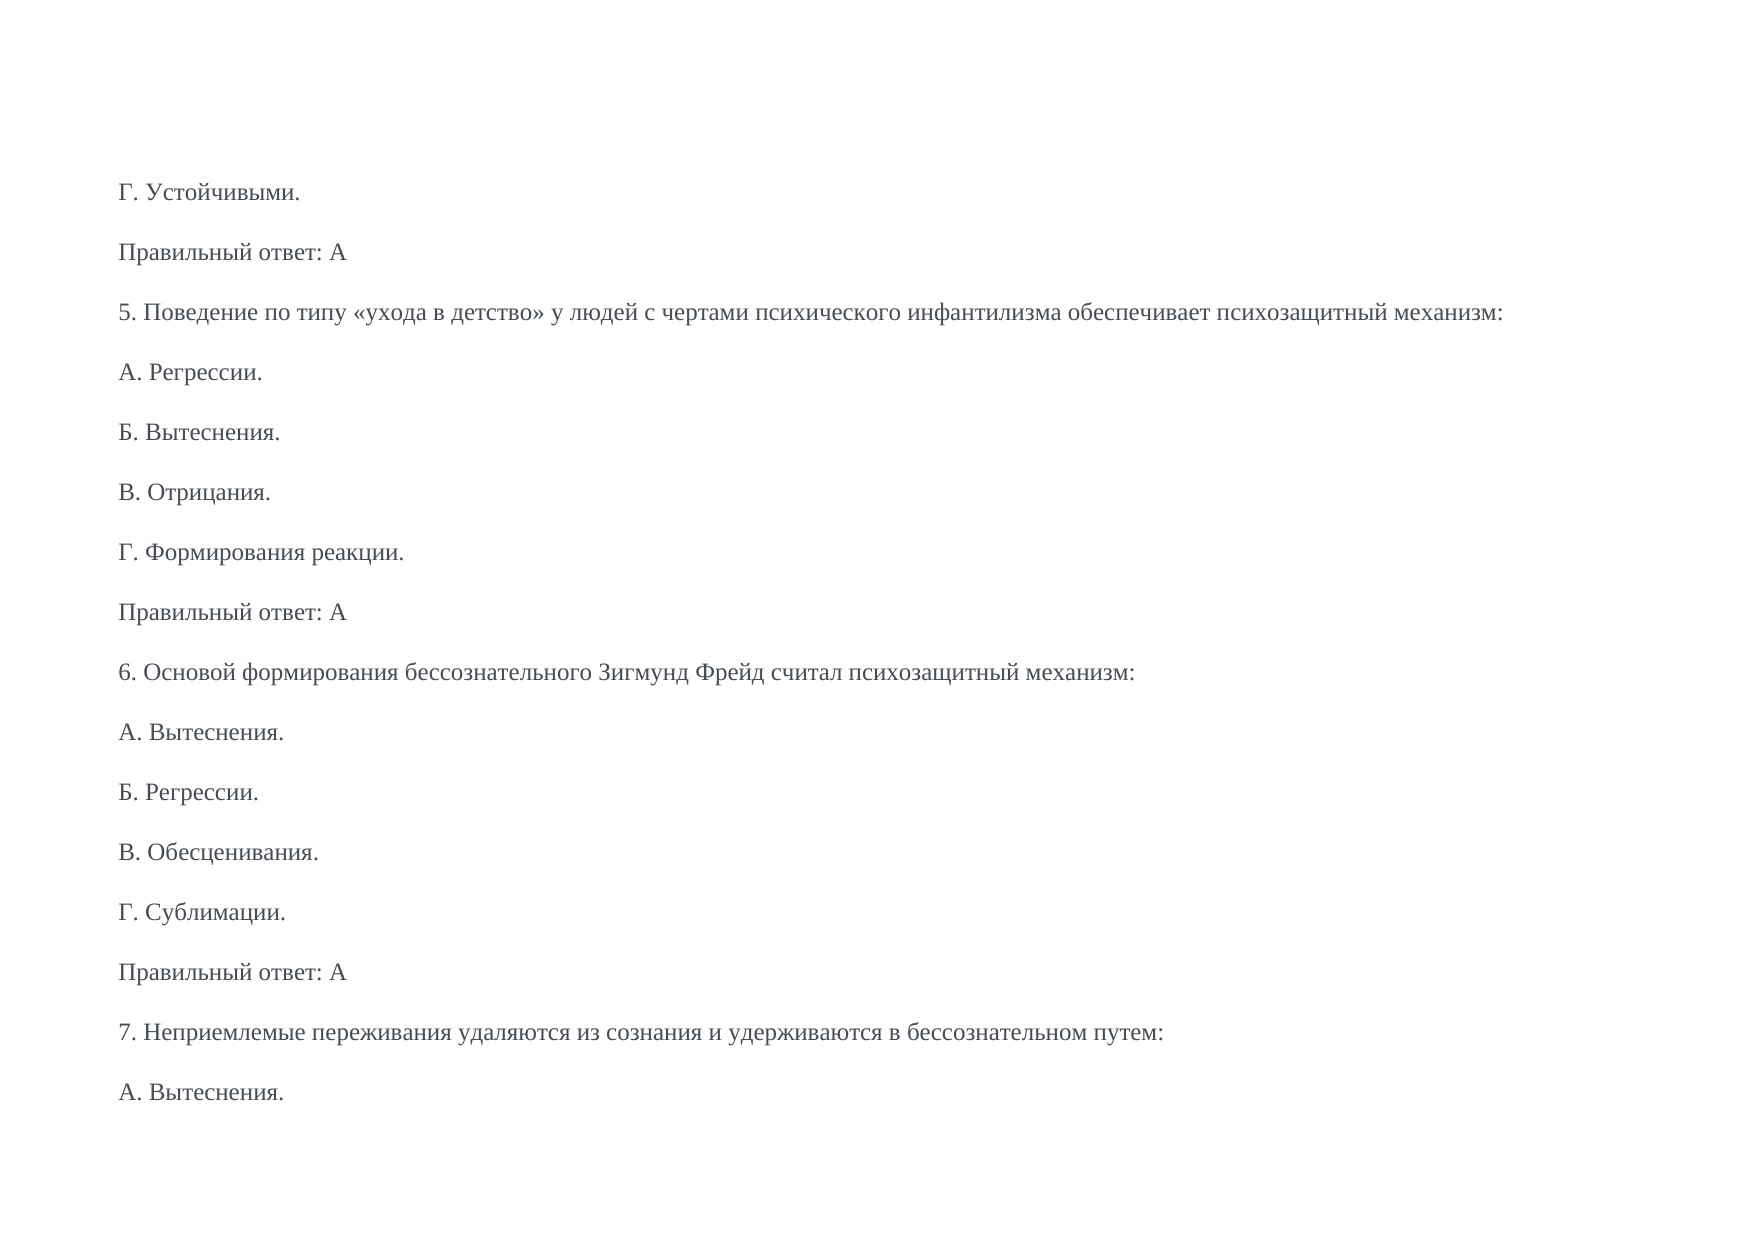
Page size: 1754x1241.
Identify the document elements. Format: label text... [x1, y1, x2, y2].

text Правильный ответ: А [118, 957, 1636, 986]
text Г. Устойчивыми. [118, 177, 1636, 206]
text A. Вытеснения. [118, 717, 1636, 746]
text A. Регрессии. [118, 357, 1636, 386]
text Б. Регрессии. [118, 777, 1636, 806]
text Г. Сублимации. [118, 897, 1636, 926]
text 5. Поведение по типу «ухода в детство» у людей с чертами психического инфантилизма обеспечивает психозащитный механизм: [118, 297, 1636, 326]
text 6. Основой формирования бессознательного Зигмунд Фрейд считал психозащитный механизм: [118, 657, 1636, 686]
text Правильный ответ: А [118, 237, 1636, 266]
text Г. Формирования реакции. [118, 537, 1636, 566]
text 7. Неприемлемые переживания удаляются из сознания и удерживаются в бессознательном путем: [118, 1017, 1636, 1046]
text Б. Вытеснения. [118, 417, 1636, 446]
text А. Вытеснения. [118, 1077, 1636, 1106]
text Правильный ответ: А [118, 597, 1636, 626]
text B. Отрицания. [118, 477, 1636, 506]
text B. Обесценивания. [118, 837, 1636, 866]
